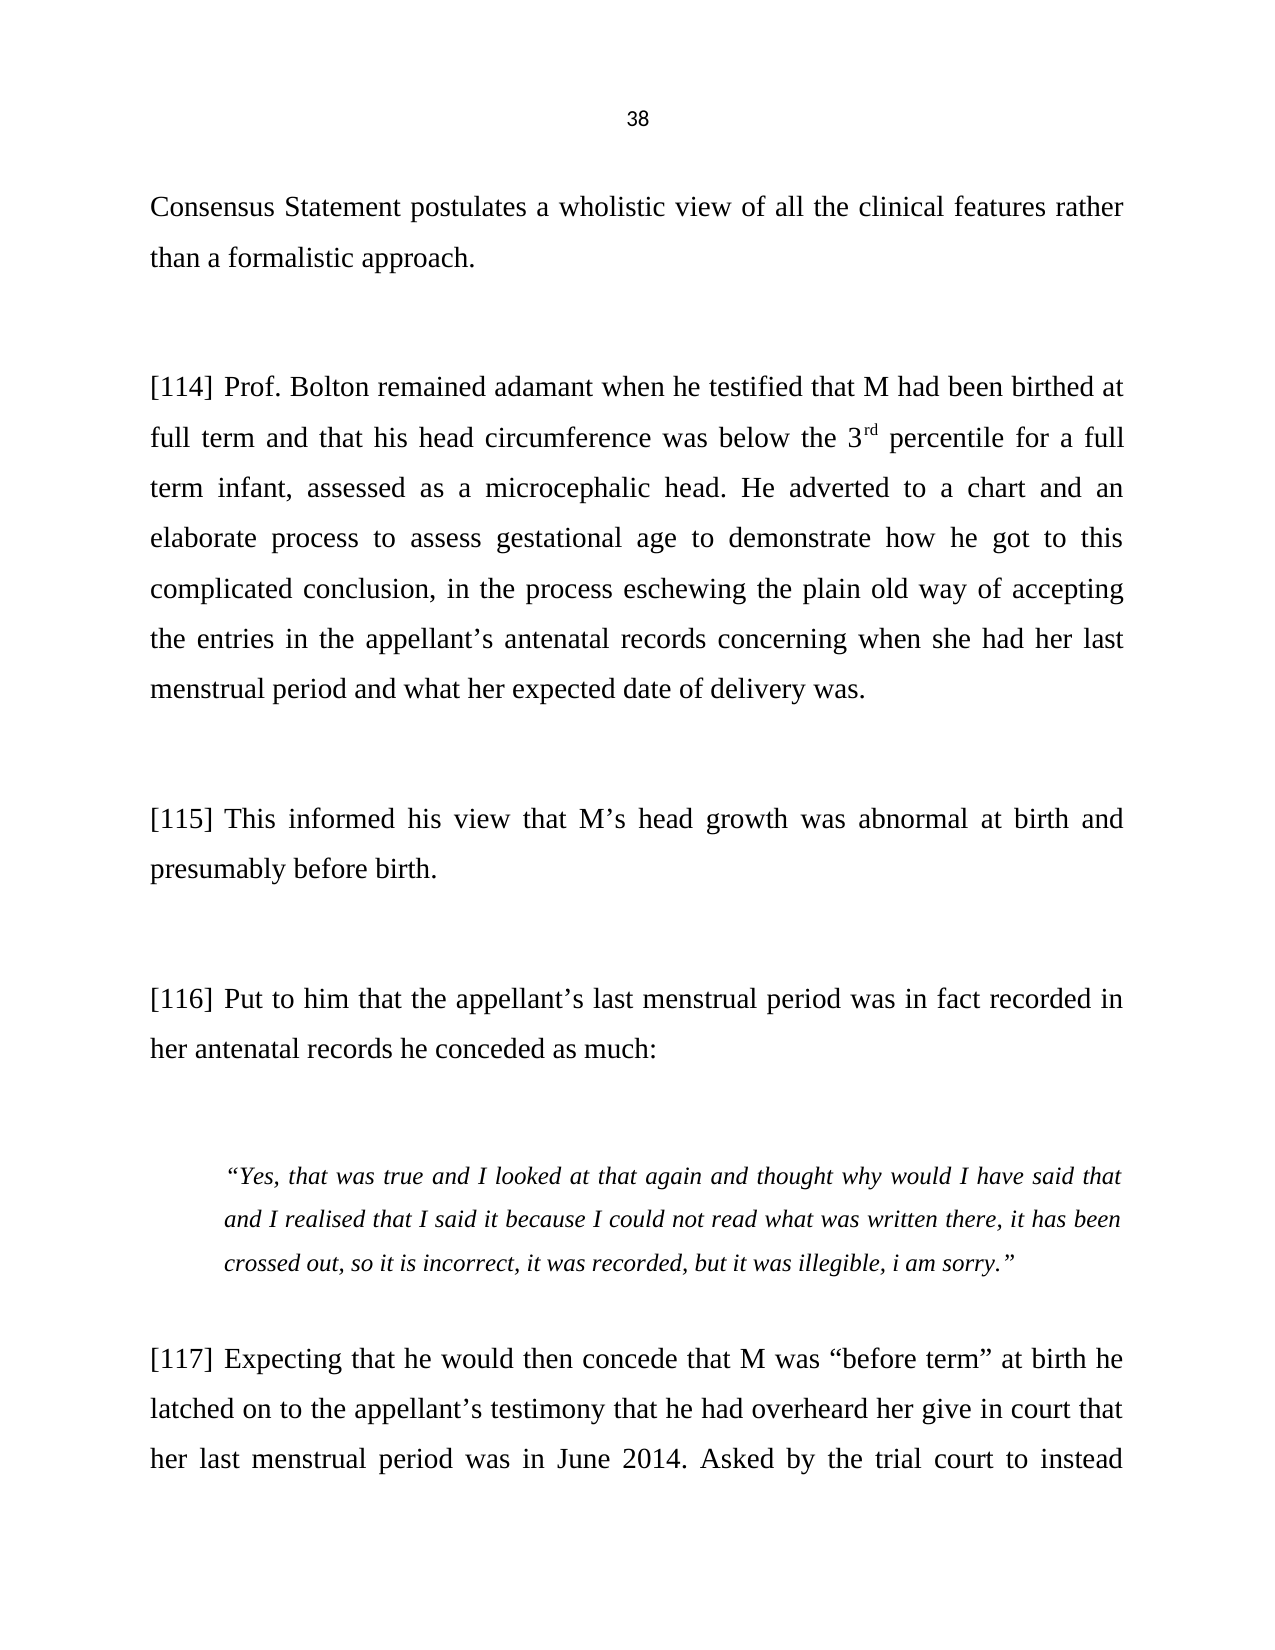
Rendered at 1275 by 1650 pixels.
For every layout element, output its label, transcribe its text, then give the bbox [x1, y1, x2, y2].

text [115] This informed his view that M’s head growth was abnormal at birth and presumably before birth. [150, 801, 1125, 885]
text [150, 1341, 1125, 1475]
text [114] Prof. Bolton remained adamant when he testified that M had been birthed at full term and that his head circumference was below the 3rd percentile for a full term infant, assessed as a microcephalic head. He adverted to a chart and an elaborate process to assess gestational age to demonstrate how he got to this complicated conclusion, in the process eschewing the plain old way of accepting the entries in the appellant’s antenatal records concerning when she had her last menstrual period and what her expected date of delivery was. [150, 369, 1125, 705]
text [150, 189, 1125, 273]
list “Yes, that was true and I looked at that again and thought why would I have said that and I realised that I said it because I could not read what was written there, it has been crossed out, so it is incorrect, it was recorded, but it was illegible, i am sorry.” [224, 1161, 1125, 1276]
text [116] Put to him that the appellant’s last menstrual period was in fact recorded in her antenatal records he conceded as much: [150, 981, 1125, 1065]
